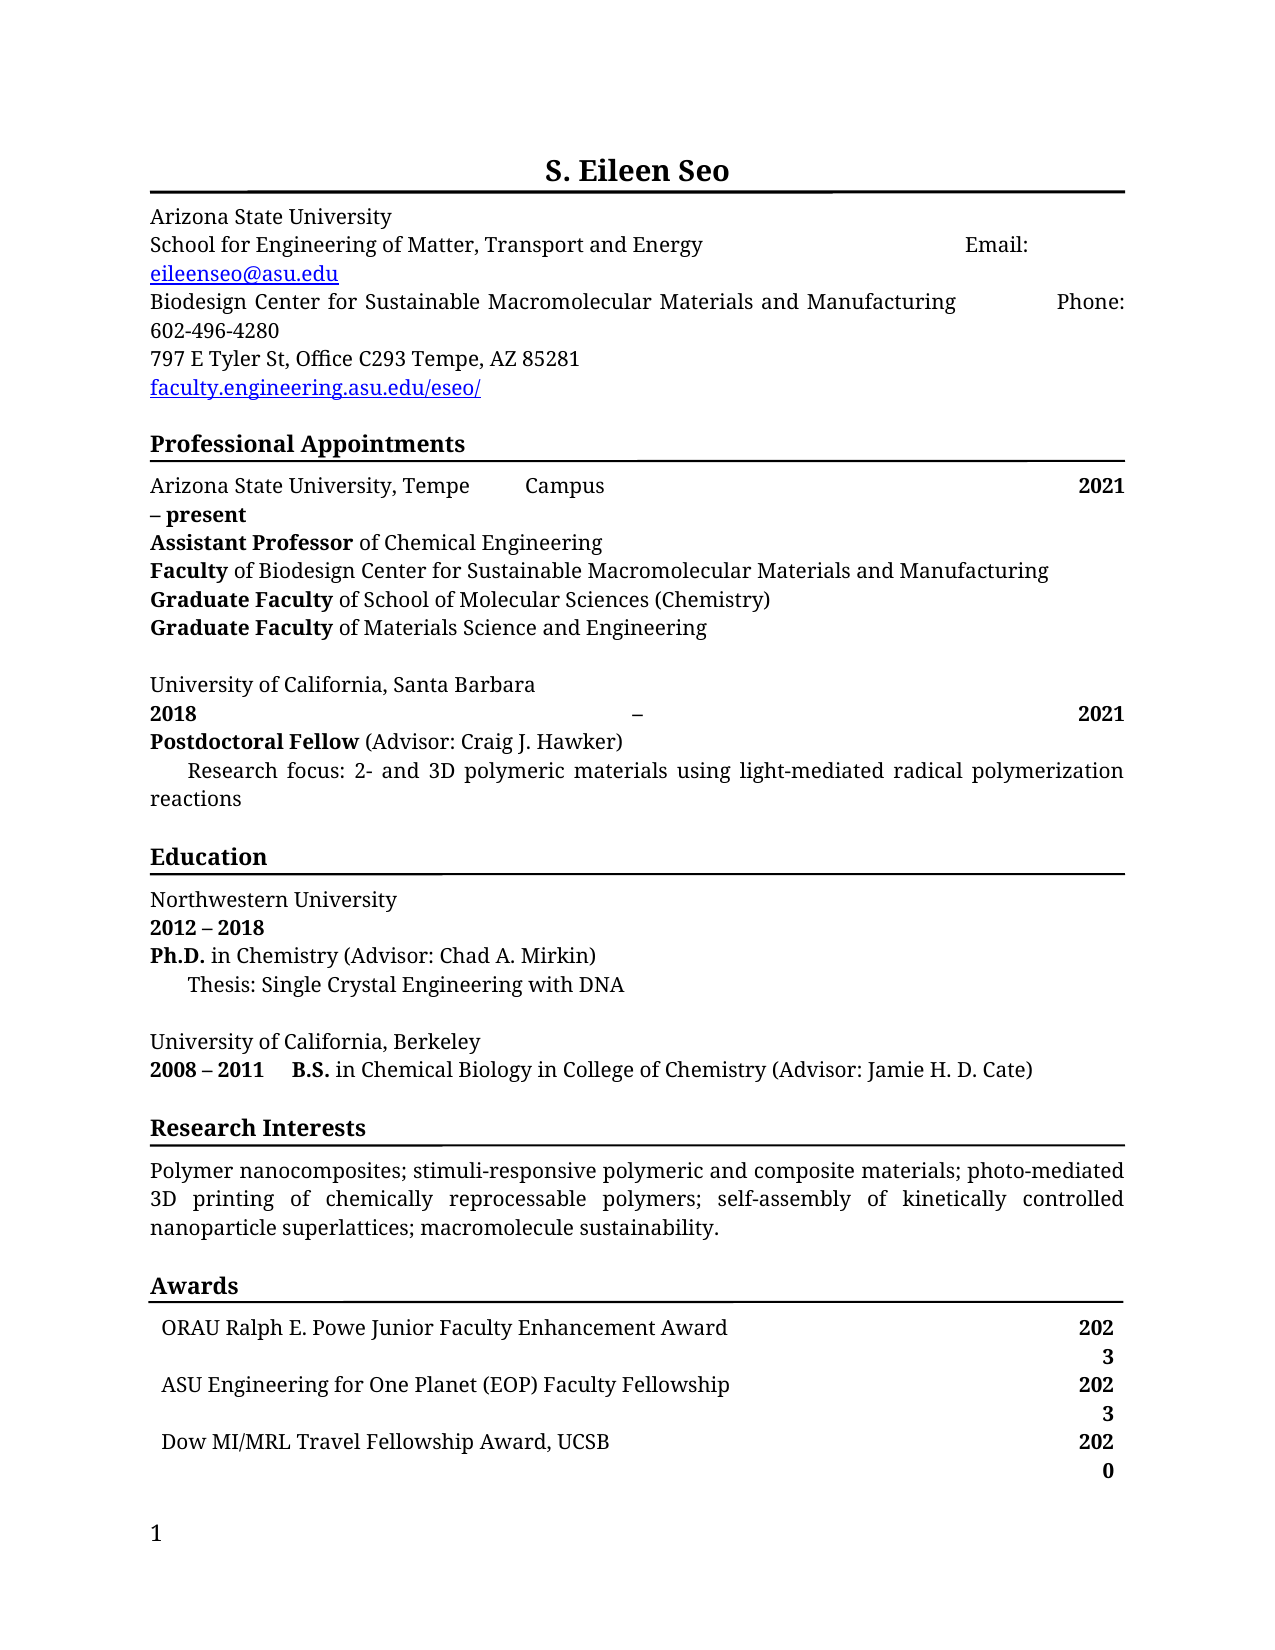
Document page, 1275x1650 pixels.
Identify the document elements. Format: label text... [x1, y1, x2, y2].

text Research Interests [150, 1112, 1125, 1143]
text University of California, Berkeley 2008 – 2011 B.S. in Chemical Biology in College of Chemistry (Advisor: Jamie H. D. Cate) [150, 1027, 1125, 1084]
text University of California, Santa Barbara 2018 – 2021 Postdoctoral Fellow (Advisor: Craig J. Hawker) [150, 670, 1125, 756]
table_cell ASU Engineering for One Planet (EOP) Faculty Fellowship [150, 1370, 1058, 1427]
text Graduate Faculty of Materials Science and Engineering [150, 613, 1125, 642]
table_header ORAU Ralph E. Powe Junior Faculty Enhancement Award [150, 1314, 1058, 1370]
table_cell 2020 [1058, 1427, 1125, 1484]
text Graduate Faculty of School of Molecular Sciences (Chemistry) [150, 585, 1125, 613]
text School for Engineering of Matter, Transport and Energy Email: eileenseo@asu.edu [150, 231, 1125, 287]
text Research focus: 2- and 3D polymeric materials using light-mediated radical polymerization reactions [150, 756, 1125, 813]
text Arizona State University [150, 202, 1125, 231]
text Education [150, 841, 1125, 872]
text Faculty of Biodesign Center for Sustainable Macromolecular Materials and Manufacturing [150, 557, 1125, 585]
table_cell Dow MI/MRL Travel Fellowship Award, UCSB [150, 1427, 1058, 1484]
text Awards [150, 1270, 1125, 1301]
text Thesis: Single Crystal Engineering with DNA [150, 970, 1125, 998]
text Polymer nanocomposites; stimuli-responsive polymeric and composite materials; photo-mediated 3D printing of chemically reprocessable polymers; self-assembly of kinetically controlled nanoparticle superlattices; macromolecule sustainability. [150, 1156, 1125, 1241]
text Assistant Professor of Chemical Engineering [150, 528, 1125, 557]
text Northwestern University 2012 – 2018 [150, 885, 1125, 942]
text Ph.D. in Chemistry (Advisor: Chad A. Mirkin) [150, 942, 1125, 970]
text Arizona State University, Tempe Campus 2021 – present [150, 471, 1125, 528]
text Biodesign Center for Sustainable Macromolecular Materials and Manufacturing Phone: 602-496-4280 [150, 287, 1125, 344]
table_cell 2023 [1058, 1370, 1125, 1427]
table_header 2023 [1058, 1314, 1125, 1370]
text S. Eileen Seo [150, 150, 1125, 190]
text Professional Appointments [150, 428, 1125, 459]
text 797 E Tyler St, Office C293 Tempe, AZ 85281 faculty.engineering.asu.edu/eseo/ [150, 344, 1125, 401]
